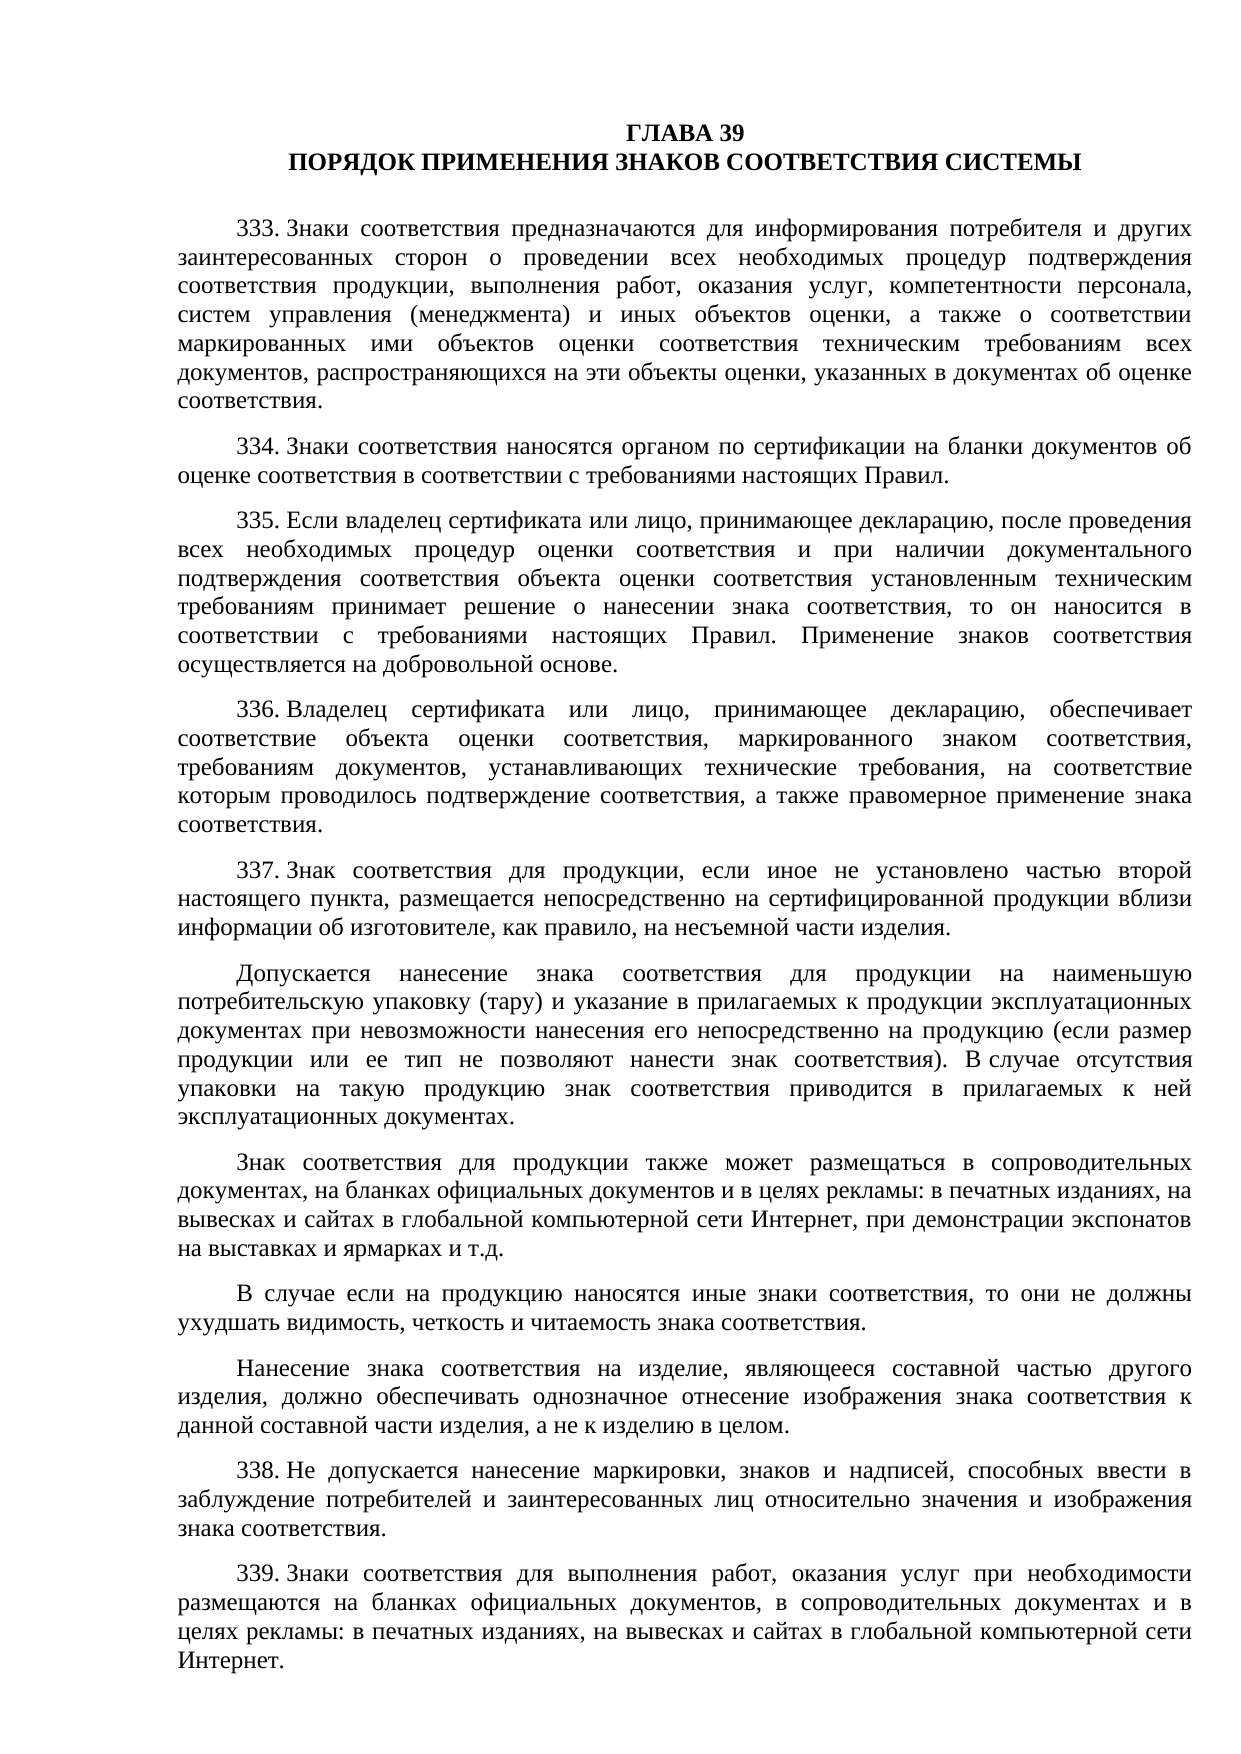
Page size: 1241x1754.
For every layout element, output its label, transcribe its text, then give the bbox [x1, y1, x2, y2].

text 334. Знаки соответствия наносятся органом по сертификации на бланки документов об оценке соответствия в соответствии с требованиями настоящих Правил. [177, 431, 1193, 488]
text 337. Знак соответствия для продукции, если иное не установлено частью второй настоящего пункта, размещается непосредственно на сертифицированной продукции вблизи информации об изготовителе, как правило, на несъемной части изделия. [177, 855, 1193, 941]
text 336. Владелец сертификата или лицо, принимающее декларацию, обеспечивает соответствие объекта оценки соответствия, маркированного знаком соответствия, требованиям документов, устанавливающих технические требования, на соответствие которым проводилось подтверждение соответствия, а также правомерное применение знака соответствия. [177, 694, 1193, 838]
text Нанесение знака соответствия на изделие, являющееся составной частью другого изделия, должно обеспечивать однозначное отнесение изображения знака соответствия к данной составной части изделия, а не к изделию в целом. [177, 1353, 1193, 1439]
text 333. Знаки соответствия предназначаются для информирования потребителя и других заинтересованных сторон о проведении всех необходимых процедур подтверждения соответствия продукции, выполнения работ, оказания услуг, компетентности персонала, систем управления (менеджмента) и иных объектов оценки, а также о соответствии маркированных ими объектов оценки соответствия техническим требованиям всех документов, распространяющихся на эти объекты оценки, указанных в документах об оценке соответствия. [177, 213, 1193, 414]
text 338. Не допускается нанесение маркировки, знаков и надписей, способных ввести в заблуждение потребителей и заинтересованных лиц относительно значения и изображения знака соответствия. [177, 1456, 1193, 1542]
text В случае если на продукцию наносятся иные знаки соответствия, то они не должны ухудшать видимость, четкость и читаемость знака соответствия. [177, 1278, 1193, 1336]
text 339. Знаки соответствия для выполнения работ, оказания услуг при необходимости размещаются на бланках официальных документов, в сопроводительных документах и в целях рекламы: в печатных изданиях, на вывесках и сайтах в глобальной компьютерной сети Интернет. [177, 1558, 1193, 1673]
text 335. Если владелец сертификата или лицо, принимающее декларацию, после проведения всех необходимых процедур оценки соответствия и при наличии документального подтверждения соответствия объекта оценки соответствия установленным техническим требованиям принимает решение о нанесении знака соответствия, то он наносится в соответствии с требованиями настоящих Правил. Применение знаков соответствия осуществляется на добровольной основе. [177, 505, 1193, 678]
text Знак соответствия для продукции также может размещаться в сопроводительных документах, на бланках официальных документов и в целях рекламы: в печатных изданиях, на вывесках и сайтах в глобальной компьютерной сети Интернет, при демонстрации экспонатов на выставках и ярмарках и т.д. [177, 1147, 1193, 1262]
text ГЛАВА 39 ПОРЯДОК ПРИМЕНЕНИЯ ЗНАКОВ СООТВЕТСТВИЯ СИСТЕМЫ [177, 118, 1193, 176]
text Допускается нанесение знака соответствия для продукции на наименьшую потребительскую упаковку (тару) и указание в прилагаемых к продукции эксплуатационных документах при невозможности нанесения его непосредственно на продукцию (если размер продукции или ее тип не позволяют нанести знак соответствия). В случае отсутствия упаковки на такую продукцию знак соответствия приводится в прилагаемых к ней эксплуатационных документах. [177, 958, 1193, 1130]
